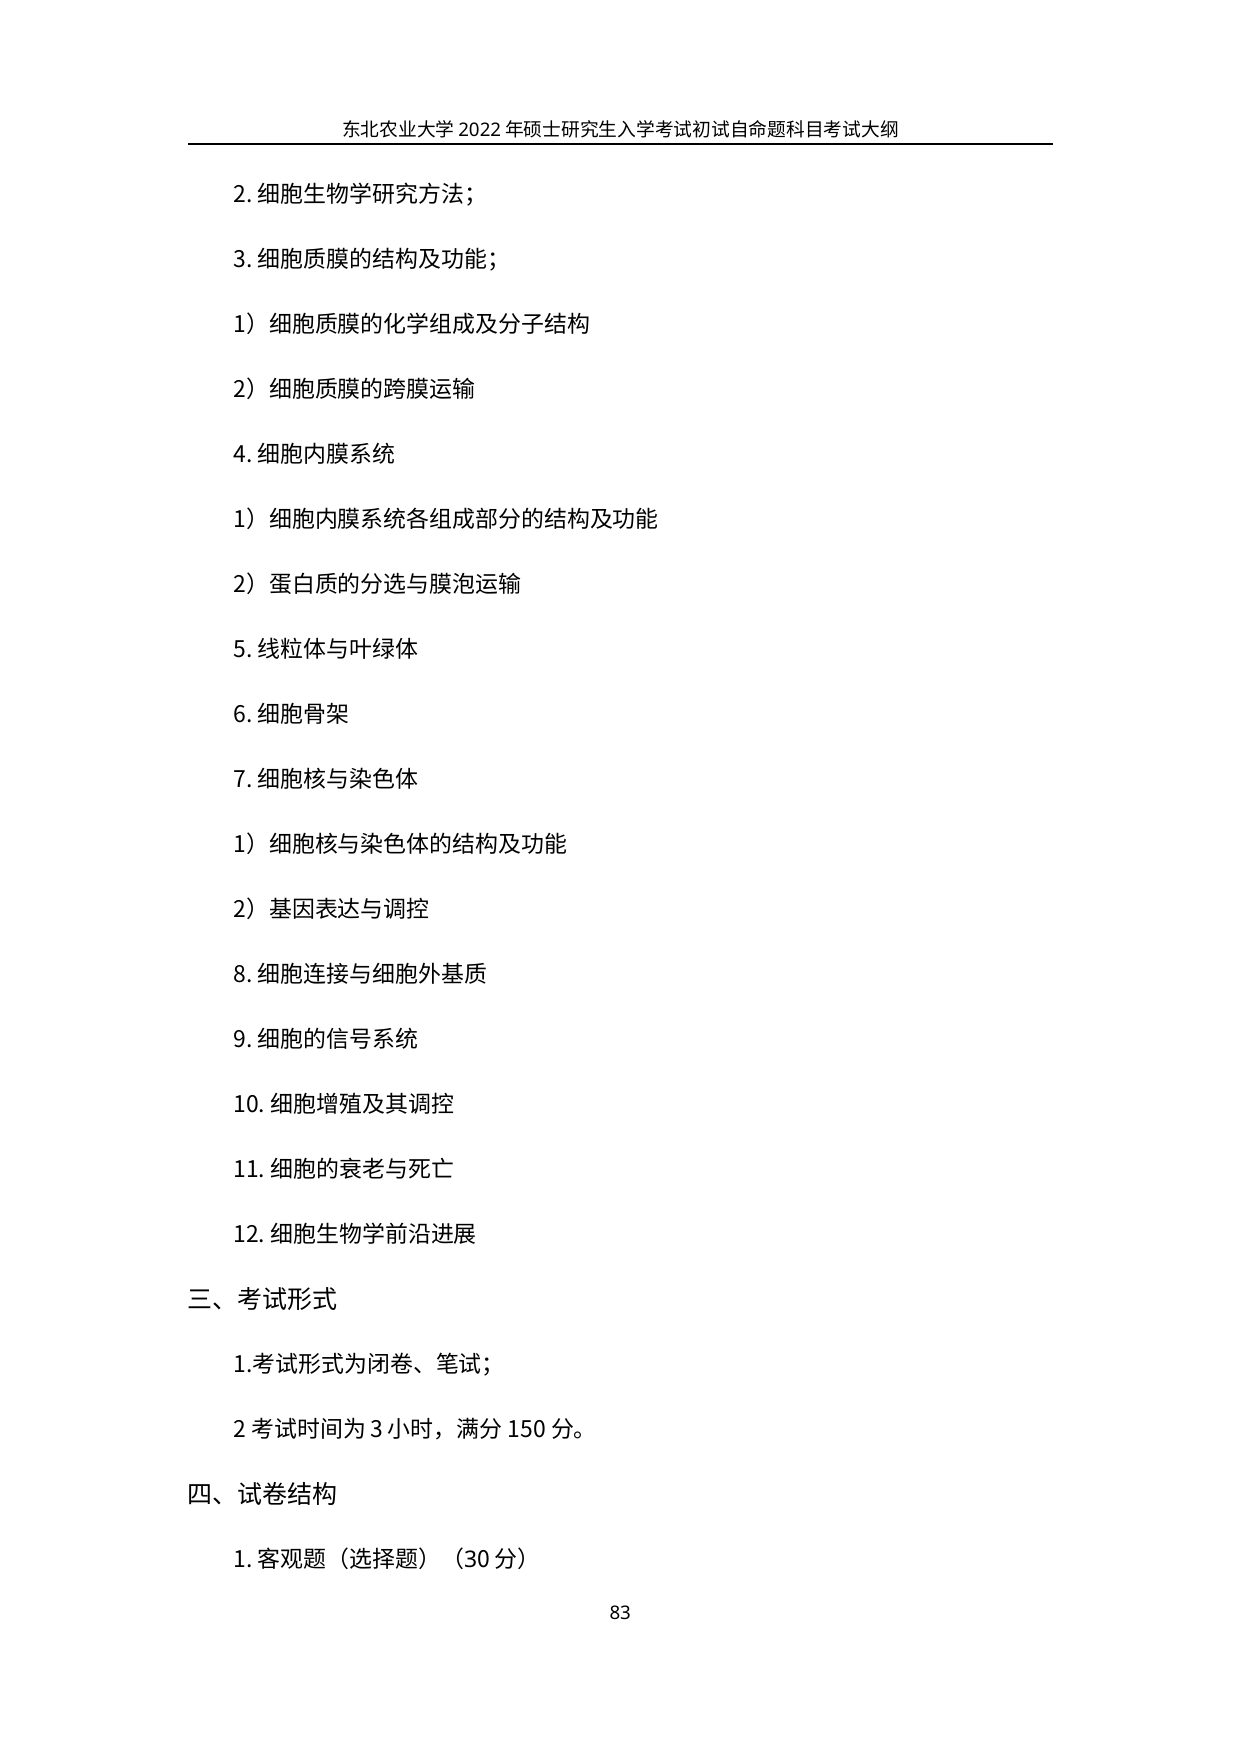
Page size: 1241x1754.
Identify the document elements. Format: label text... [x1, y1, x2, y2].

text 1）细胞核与染色体的结构及功能 [187, 810, 1053, 875]
text 11. 细胞的衰老与死亡 [187, 1135, 1053, 1200]
text 2 考试时间为3小时，满分 150 分。 [187, 1395, 1053, 1460]
text 8. 细胞连接与细胞外基质 [187, 940, 1053, 1005]
text 6. 细胞骨架 [187, 680, 1053, 745]
text 12. 细胞生物学前沿进展 [187, 1200, 1053, 1265]
text 4. 细胞内膜系统 [187, 420, 1053, 485]
text 3. 细胞质膜的结构及功能； [187, 225, 1053, 290]
text 1）细胞内膜系统各组成部分的结构及功能 [187, 485, 1053, 550]
text 2. 细胞生物学研究方法； [187, 160, 1053, 225]
text 2）基因表达与调控 [187, 875, 1053, 940]
text 四、试卷结构 [187, 1460, 1053, 1525]
text 2）细胞质膜的跨膜运输 [187, 355, 1053, 420]
text 1）细胞质膜的化学组成及分子结构 [187, 290, 1053, 355]
text 三、考试形式 [187, 1265, 1053, 1330]
text 9. 细胞的信号系统 [187, 1005, 1053, 1070]
text 10. 细胞增殖及其调控 [187, 1070, 1053, 1135]
text 5. 线粒体与叶绿体 [187, 615, 1053, 680]
text 1. 客观题（选择题）（30分） [187, 1525, 1053, 1590]
text 2）蛋白质的分选与膜泡运输 [187, 550, 1053, 615]
text 1.考试形式为闭卷、笔试； [187, 1330, 1053, 1395]
text 7. 细胞核与染色体 [187, 745, 1053, 810]
